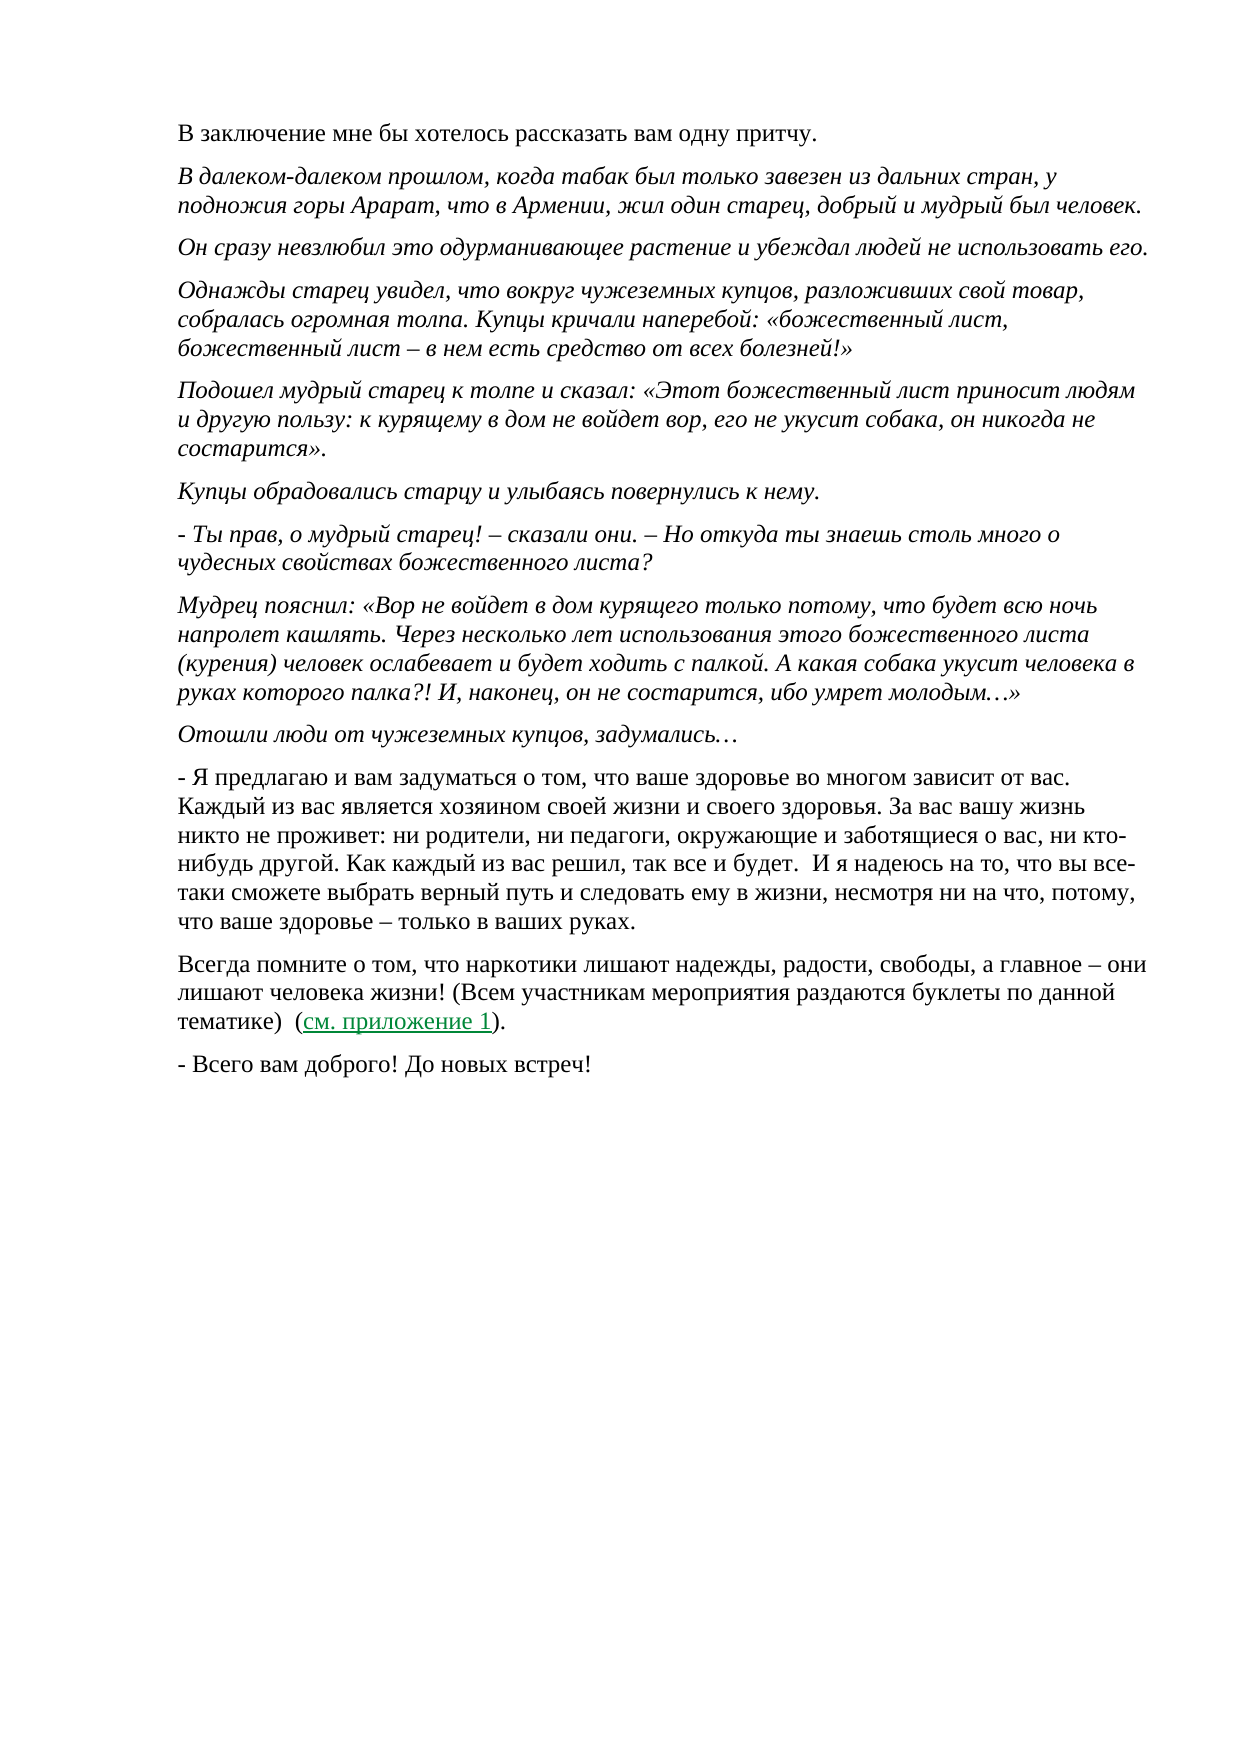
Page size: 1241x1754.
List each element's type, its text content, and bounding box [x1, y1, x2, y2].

text Мудрец пояснил: «Вор не войдет в дом курящего только потому, что будет всю ночь напролет кашлять. Через несколько лет использования этого божественного листа (курения) человек ослабевает и будет ходить с палкой. А какая собака укусит человека в руках которого палка?! И, наконец, он не состарится, ибо умрет молодым…» [177, 590, 1152, 705]
text Он сразу невзлюбил это одурманивающее растение и убеждал людей не использовать его. [177, 232, 1152, 261]
text В заключение мне бы хотелось рассказать вам одну притчу. [177, 118, 1152, 147]
text Подошел мудрый старец к толпе и сказал: «Этот божественный лист приносит людям и другую пользу: к курящему в дом не войдет вор, его не укусит собака, он никогда не состарится». [177, 376, 1152, 462]
text Однажды старец увидел, что вокруг чужеземных купцов, разложивших свой товар, собралась огромная толпа. Купцы кричали наперебой: «божественный лист, божественный лист – в нем есть средство от всех болезней!» [177, 275, 1152, 362]
text - Всего вам доброго! До новых встреч! [177, 1049, 1152, 1078]
text Всегда помните о том, что наркотики лишают надежды, радости, свободы, а главное – они лишают человека жизни! (Всем участникам мероприятия раздаются буклеты по данной тематике) (см. приложение 1). [177, 949, 1152, 1035]
text Купцы обрадовались старцу и улыбаясь повернулись к нему. [177, 476, 1152, 505]
text В далеком-далеком прошлом, когда табак был только завезен из дальних стран, у подножия горы Арарат, что в Армении, жил один старец, добрый и мудрый был человек. [177, 161, 1152, 218]
text - Ты прав, о мудрый старец! – сказали они. – Но откуда ты знаешь столь много о чудесных свойствах божественного листа? [177, 519, 1152, 576]
text Отошли люди от чужеземных купцов, задумались… [177, 719, 1152, 748]
text - Я предлагаю и вам задуматься о том, что ваше здоровье во многом зависит от вас. Каждый из вас является хозяином своей жизни и своего здоровья. За вас вашу жизнь никто не проживет: ни родители, ни педагоги, окружающие и заботящиеся о вас, ни кто-нибудь другой. Как каждый из вас решил, так все и будет. И я надеюсь на то, что вы все-таки сможете выбрать верный путь и следовать ему в жизни, несмотря ни на что, потому, что ваше здоровье – только в ваших руках. [177, 762, 1152, 935]
